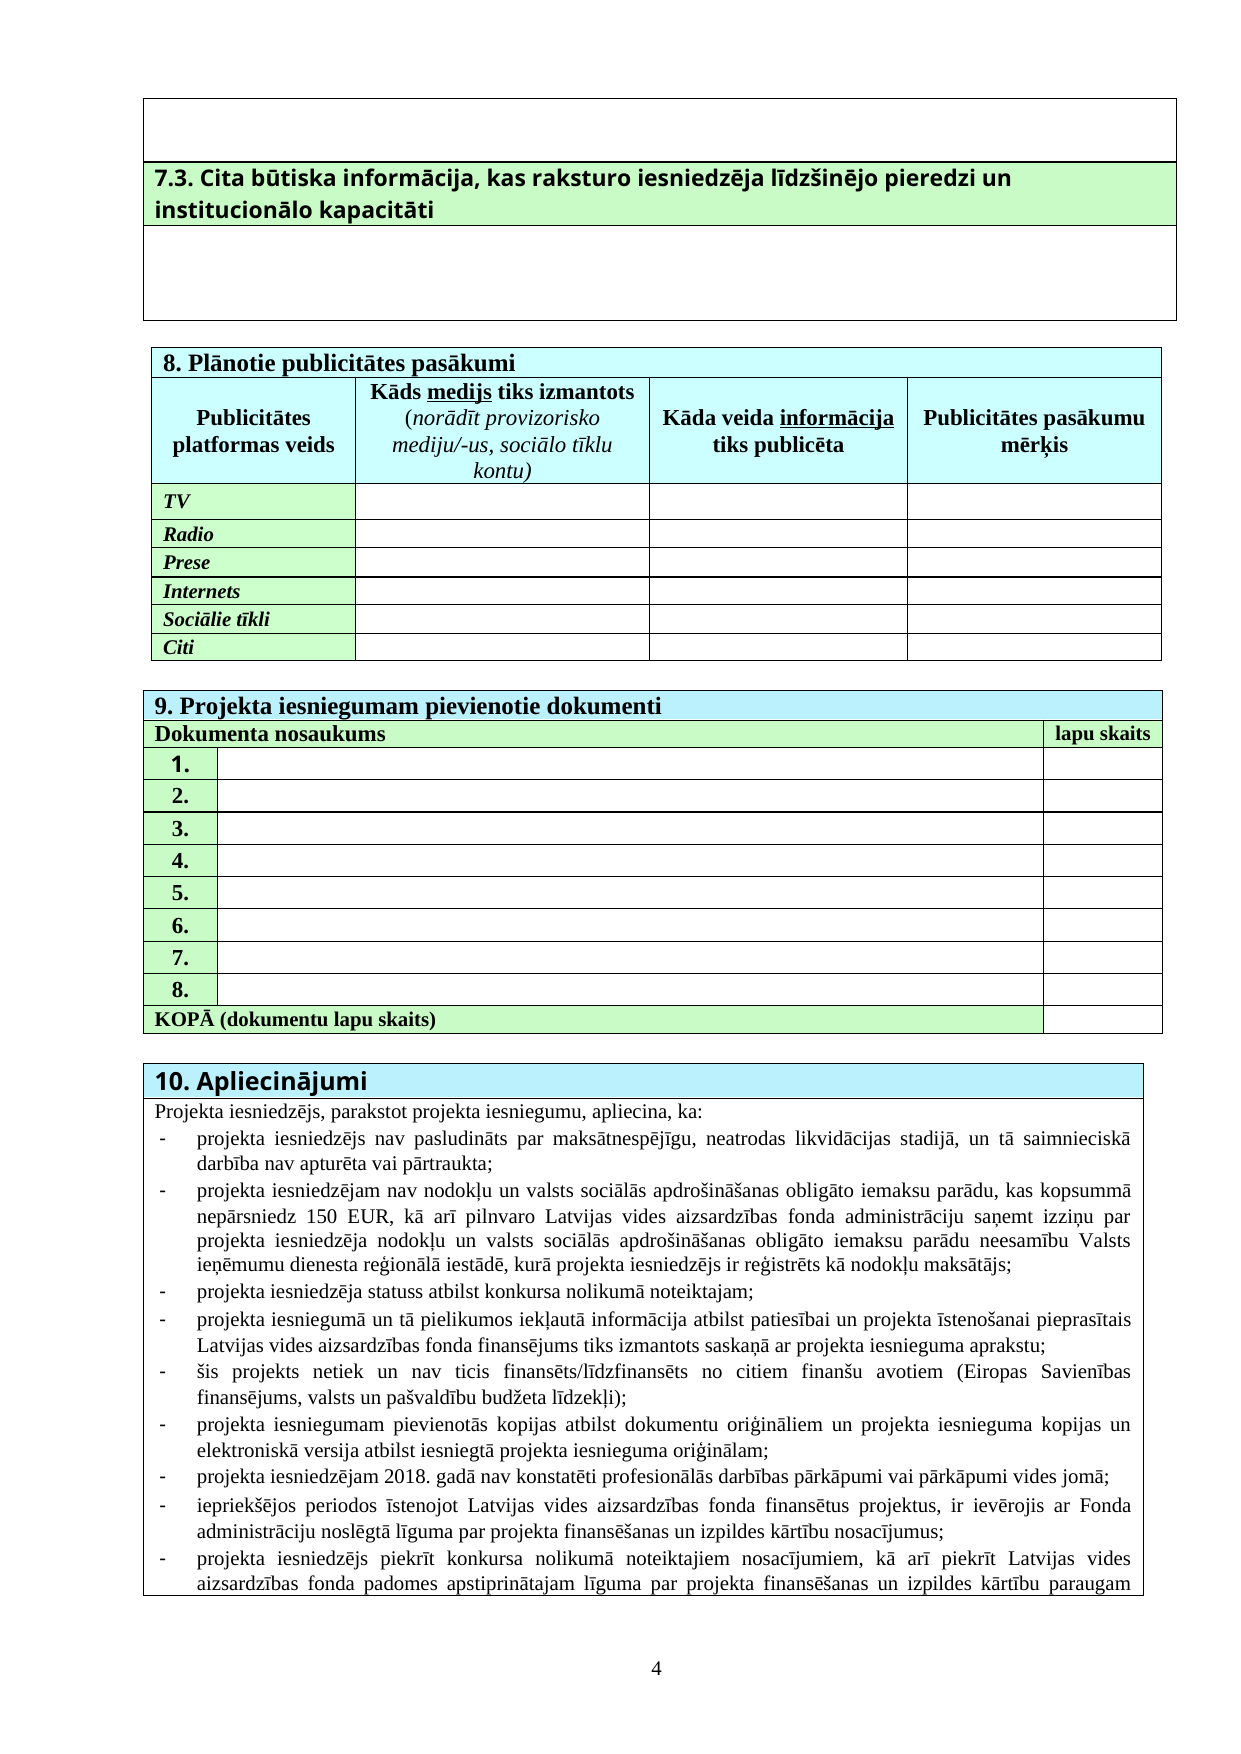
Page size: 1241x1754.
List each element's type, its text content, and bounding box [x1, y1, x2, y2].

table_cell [144, 1099, 1143, 1595]
table_cell [1044, 974, 1162, 1005]
table_cell [650, 520, 907, 547]
table_cell [218, 845, 1043, 876]
table_cell [650, 548, 907, 576]
table_cell [908, 634, 1161, 660]
table_cell Radio [152, 520, 355, 547]
table_cell Internets [152, 578, 355, 604]
table_cell [218, 877, 1043, 908]
table_cell Sociālie tīkli [152, 605, 355, 633]
table_header 8. Plānotie publicitātes pasākumi [152, 348, 1161, 377]
table_cell [1044, 909, 1162, 941]
table_cell [908, 520, 1161, 547]
table_cell 4. [144, 845, 217, 876]
table_cell [908, 578, 1161, 604]
table_cell [356, 578, 649, 604]
table_cell [356, 634, 649, 660]
table_cell 1. [144, 748, 217, 779]
table_cell [1044, 845, 1162, 876]
table_cell [650, 484, 907, 519]
table_cell 2. [144, 780, 217, 811]
table_cell [1044, 1006, 1162, 1033]
table_cell [218, 813, 1043, 844]
table_cell [144, 226, 1176, 320]
table_cell 8. [144, 974, 217, 1005]
table_cell [650, 605, 907, 633]
table_cell [356, 484, 649, 519]
table_header 10. Apliecinājumi [144, 1064, 1143, 1097]
table_cell [1044, 748, 1162, 779]
table_cell [908, 484, 1161, 519]
table_cell [218, 974, 1043, 1005]
table_cell Citi [152, 634, 355, 660]
table_cell KOPĀ (dokumentu lapu skaits) [144, 1006, 1043, 1033]
table_cell Dokumenta nosaukums [144, 721, 1043, 747]
table_cell Prese [152, 548, 355, 576]
table_cell [1044, 780, 1162, 811]
table_cell Kāds medijs tiks izmantots (norādīt provizorisko mediju/-us, sociālo tīklu kontu) [356, 378, 649, 483]
table_cell 6. [144, 909, 217, 941]
table_cell [1044, 877, 1162, 908]
table_cell [218, 942, 1043, 973]
table_cell [218, 909, 1043, 941]
table_cell Kāda veida informācija tiks publicēta [650, 378, 907, 483]
table_cell [218, 748, 1043, 779]
table_cell [356, 605, 649, 633]
table_cell Publicitātes platformas veids [152, 378, 355, 483]
table_header 9. Projekta iesniegumam pievienotie dokumenti [144, 691, 1162, 719]
table_cell [650, 634, 907, 660]
table_cell [1044, 813, 1162, 844]
table_cell [908, 548, 1161, 576]
table_cell [1044, 942, 1162, 973]
table_cell [908, 605, 1161, 633]
table_cell 3. [144, 813, 217, 844]
table_cell 7. [144, 942, 217, 973]
table_cell lapu skaits [1044, 721, 1162, 747]
table_cell Publicitātes pasākumu mērķis [908, 378, 1161, 483]
table_cell [144, 99, 1176, 161]
table_cell [650, 578, 907, 604]
table_cell [356, 520, 649, 547]
table_cell 7.3. Cita būtiska informācija, kas raksturo iesniedzēja līdzšinējo pieredzi un institucionālo kapacitāti [144, 163, 1176, 225]
table_cell [218, 780, 1043, 811]
table_cell 5. [144, 877, 217, 908]
table_cell TV [152, 484, 355, 519]
table_cell [356, 548, 649, 576]
